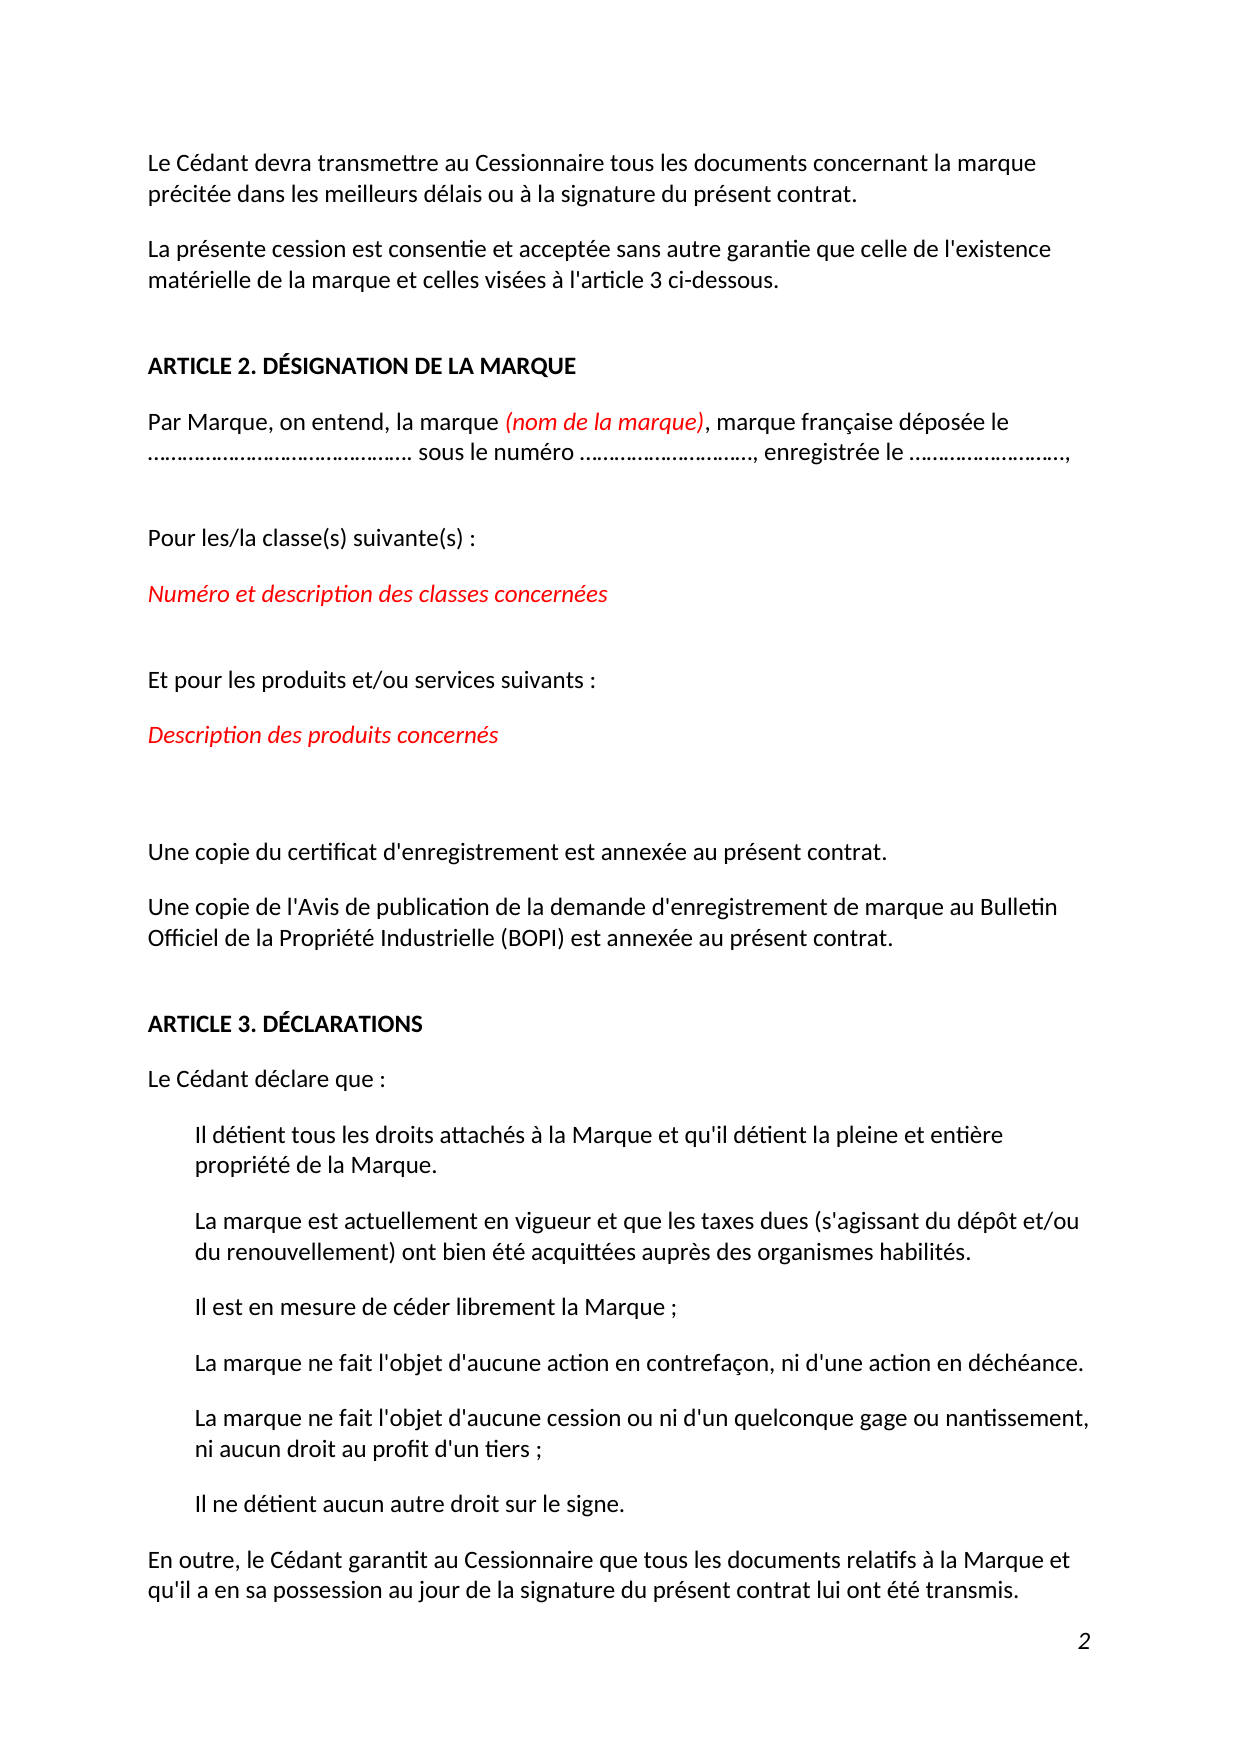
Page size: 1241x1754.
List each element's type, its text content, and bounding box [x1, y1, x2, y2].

text En outre, le Cédant garantit au Cessionnaire que tous les documents relatifs à la Marque et qu'il a en sa possession au jour de la signature du présent contrat lui ont été transmis. [148, 1544, 1093, 1605]
text Le Cédant déclare que : [148, 1063, 1093, 1094]
text Une copie du certificat d'enregistrement est annexée au présent contrat. [148, 775, 1093, 866]
text Il est en mesure de céder librement la Marque ; [194, 1291, 1093, 1322]
text Le Cédant devra transmettre au Cessionnaire tous les documents concernant la marque précitée dans les meilleurs délais ou à la signature du présent contrat. [148, 148, 1093, 209]
text ARTICLE 3. DÉCLARATIONS [148, 977, 1093, 1038]
text Et pour les produits et/ou services suivants : [148, 633, 1093, 694]
text Description des produits concernés [148, 719, 1093, 750]
text La marque ne fait l'objet d'aucune cession ou ni d'un quelconque gage ou nantissement, ni aucun droit au profit d'un tiers ; [194, 1402, 1093, 1463]
text La présente cession est consentie et acceptée sans autre garantie que celle de l'existence matérielle de la marque et celles visées à l'article 3 ci-dessous. [148, 234, 1093, 295]
text Pour les/la classe(s) suivante(s) : [148, 492, 1093, 553]
text La marque est actuellement en vigueur et que les taxes dues (s'agissant du dépôt et/ou du renouvellement) ont bien été acquittées auprès des organismes habilités. [194, 1205, 1093, 1266]
text Numéro et description des classes concernées [148, 578, 1093, 608]
text Par Marque, on entend, la marque (nom de la marque), marque française déposée le ………………………………………. sous le numéro …………………………, enregistrée le ………………………, [148, 406, 1093, 467]
text Une copie de l'Avis de publication de la demande d'enregistrement de marque au Bulletin Officiel de la Propriété Industrielle (BOPI) est annexée au présent contrat. [148, 891, 1093, 952]
text Il détient tous les droits attachés à la Marque et qu'il détient la pleine et entière propriété de la Marque. [194, 1119, 1093, 1180]
text La marque ne fait l'objet d'aucune action en contrefaçon, ni d'une action en déchéance. [194, 1347, 1093, 1377]
text ARTICLE 2. DÉSIGNATION DE LA MARQUE [148, 320, 1093, 381]
text Il ne détient aucun autre droit sur le signe. [194, 1488, 1093, 1519]
